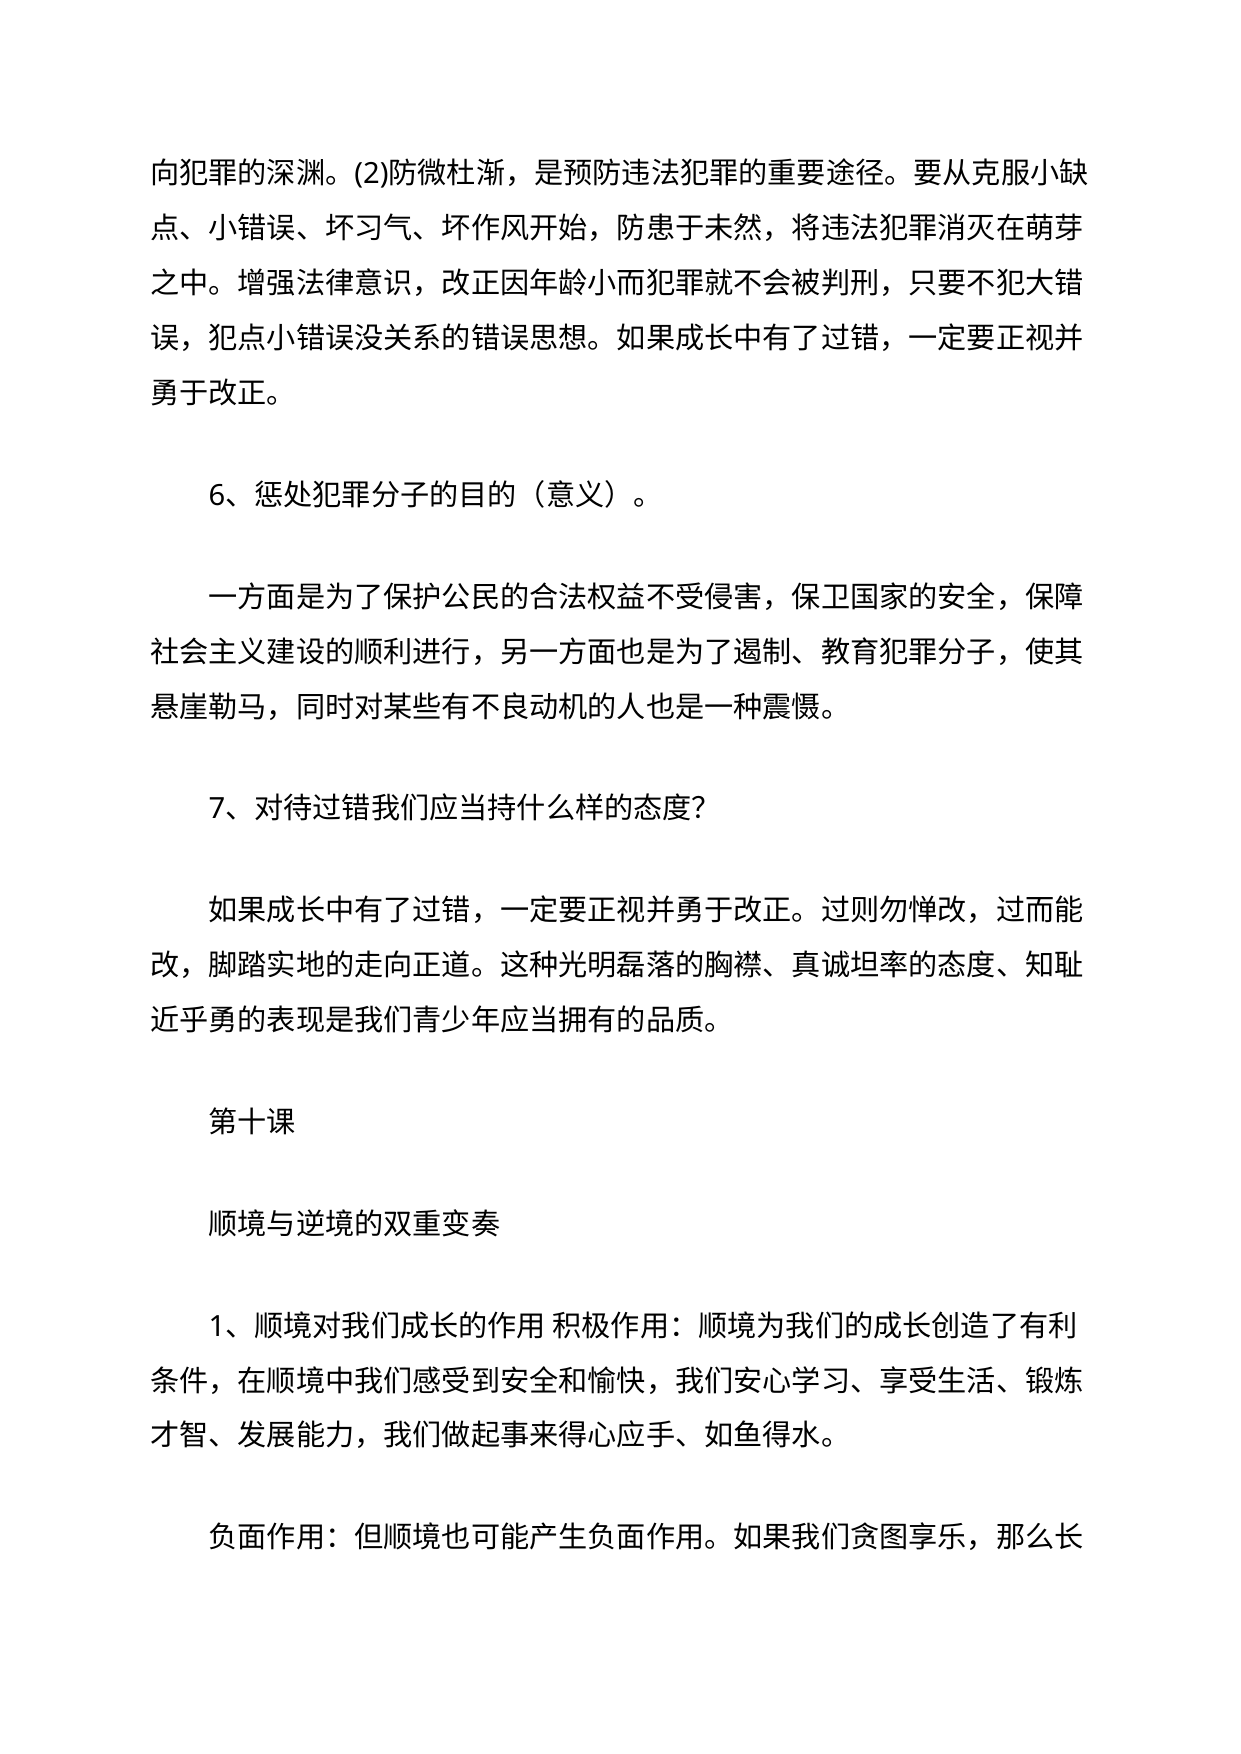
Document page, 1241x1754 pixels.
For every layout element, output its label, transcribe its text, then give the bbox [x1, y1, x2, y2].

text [150, 150, 1090, 412]
text 1、顺境对我们成长的作用 积极作用：顺境为我们的成长创造了有利条件，在顺境中我们感受到安全和愉快，我们安心学习、享受生活、锻炼才智、发展能力，我们做起事来得心应手、如鱼得水。 [150, 1302, 1090, 1454]
text 6、惩处犯罪分子的目的（意义）。 [150, 471, 1090, 514]
text 7、对待过错我们应当持什么样的态度？ [150, 785, 1090, 827]
text 一方面是为了保护公民的合法权益不受侵害，保卫国家的安全，保障社会主义建设的顺利进行，另一方面也是为了遏制、教育犯罪分子，使其悬崖勒马，同时对某些有不良动机的人也是一种震慑。 [150, 573, 1090, 726]
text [150, 1514, 1090, 1556]
text 第十课 [150, 1098, 1090, 1141]
text 顺境与逆境的双重变奏 [150, 1200, 1090, 1243]
text 如果成长中有了过错，一定要正视并勇于改正。过则勿惮改，过而能改，脚踏实地的走向正道。这种光明磊落的胸襟、真诚坦率的态度、知耻近乎勇的表现是我们青少年应当拥有的品质。 [150, 887, 1090, 1039]
